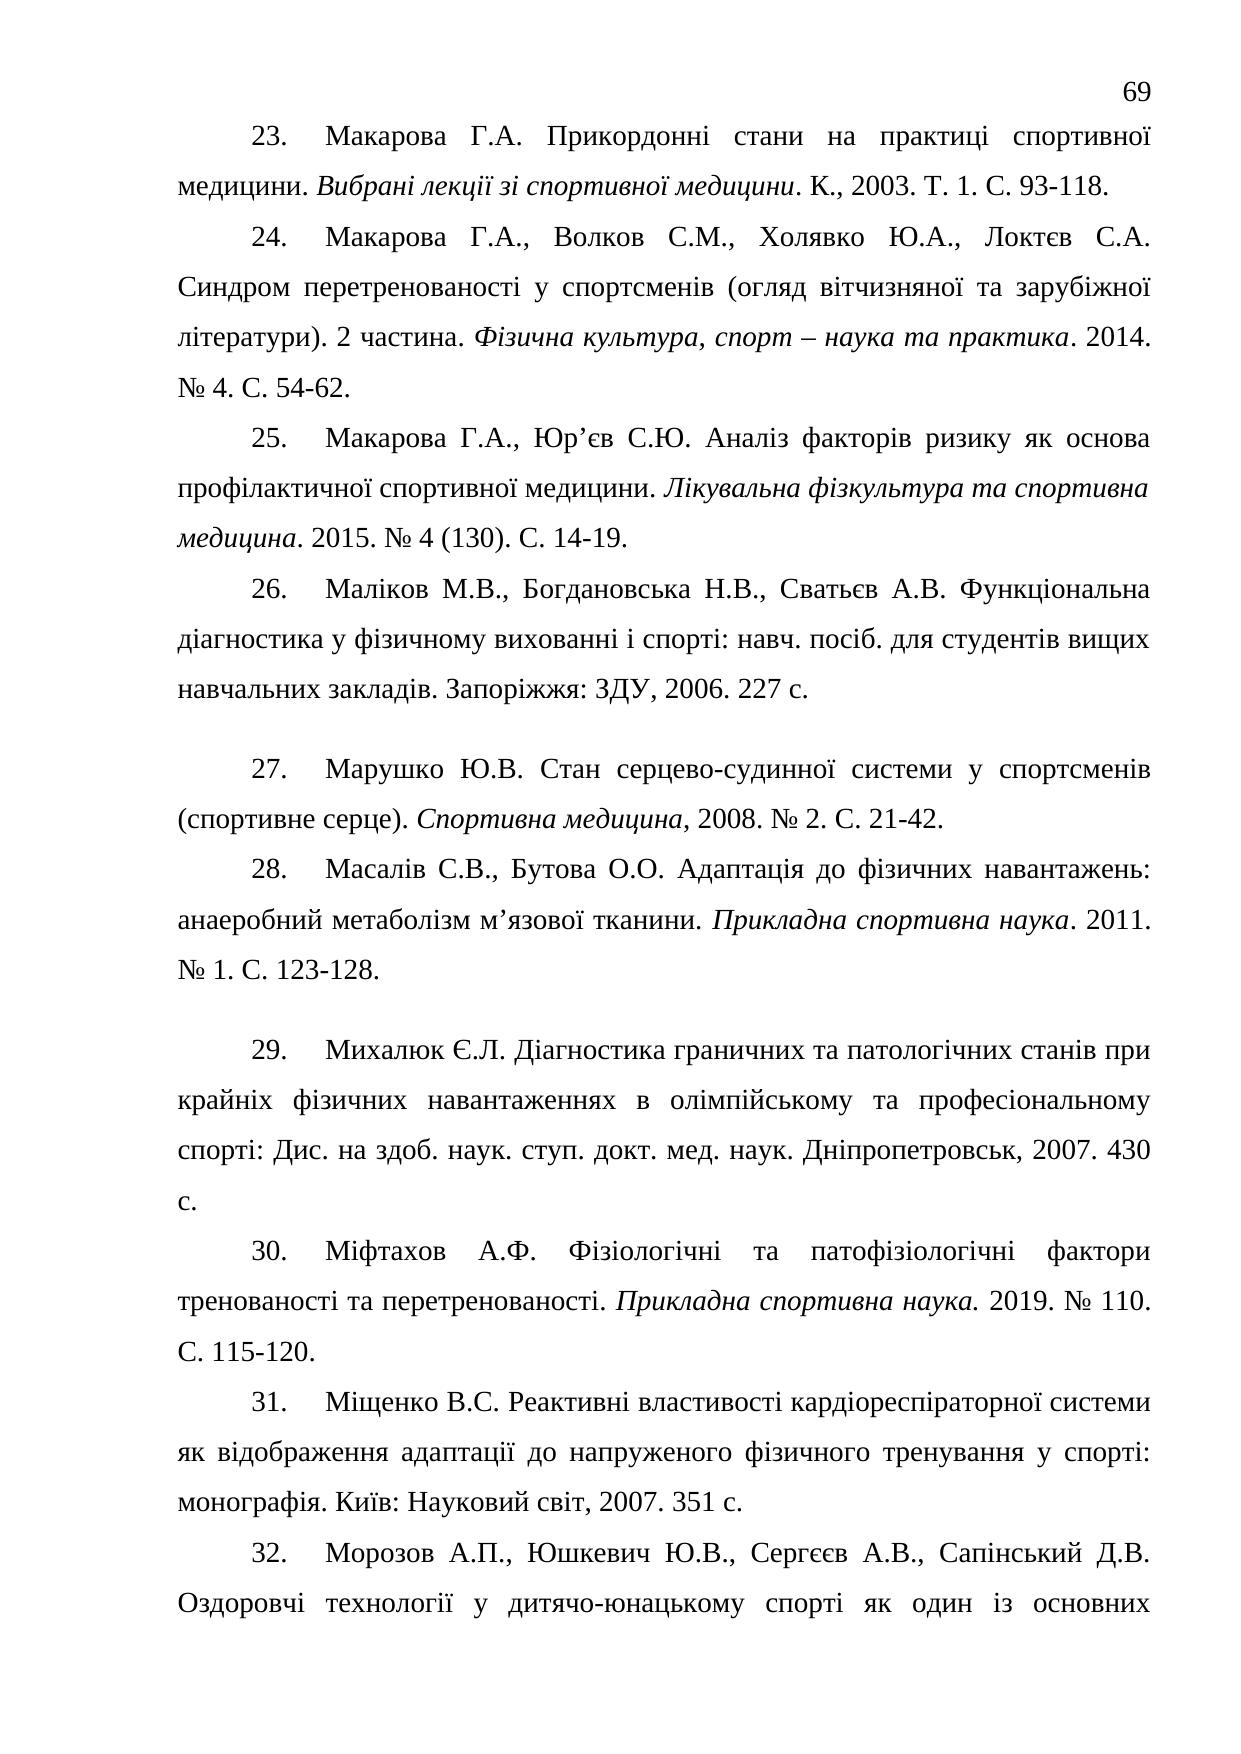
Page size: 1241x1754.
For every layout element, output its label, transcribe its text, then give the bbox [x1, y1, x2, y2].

list Міщенко В.С. Реактивні властивості кардіореспіраторної системи як відображення адаптації до напруженого фізичного тренування у спорті: монографія. Київ: Науковий світ, 2007. 351 с. [177, 1442, 1152, 1576]
list Макарова Г.А., Волков С.М., Холявко Ю.А., Локтєв С.А. Синдром перетренованості у спортсменів (огляд вітчизняної та зарубіжної літератури). 2 частина. Фізична культура, спорт – наука та практика. 2014. № 4. С. 54-62. [177, 219, 1152, 403]
list Марушко Ю.В. Стан серцево-судинної системи у спортсменів (спортивне серце). Спортивна медицина, 2008. № 2. С. 21-42. [177, 751, 1152, 835]
list Масалів С.В., Бутова О.О. Адаптація до фізичних навантажень: анаеробний метаболізм м’язової тканини. Прикладна спортивна наука. 2011. № 1. С. 123-128. [177, 881, 1152, 1015]
list Михалюк Є.Л. Діагностика граничних та патологічних станів при крайніх фізичних навантаженнях в олімпійському та професіональному спорті: Дис. на здоб. наук. ступ. докт. мед. наук. Дніпропетровськ, 2007. 430 с. [177, 1061, 1152, 1245]
list Макарова Г.А. Прикордонні стани на практиці спортивної медицини. Вибрані лекції зі спортивної медицини. К., 2003. Т. 1. С. 93-118. [177, 118, 1152, 202]
list Макарова Г.А., Юр’єв С.Ю. Аналіз факторів ризику як основа профілактичної спортивної медицини. Лікувальна фізкультура та спортивна медицина. 2015. № 4 (130). С. 14-19. [177, 420, 1152, 554]
list Маліков М.В., Богдановська Н.В., Сватьєв А.В. Функціональна діагностика у фізичному вихованні і спорті: навч. посіб. для студентів вищих навчальних закладів. Запоріжжя: ЗДУ, 2006. 227 с. [177, 571, 1152, 705]
list Міфтахов А.Ф. Фізіологічні та патофізіологічні фактори тренованості та перетренованості. Прикладна спортивна наука. 2019. № 110. С. 115-120. [177, 1291, 1152, 1426]
